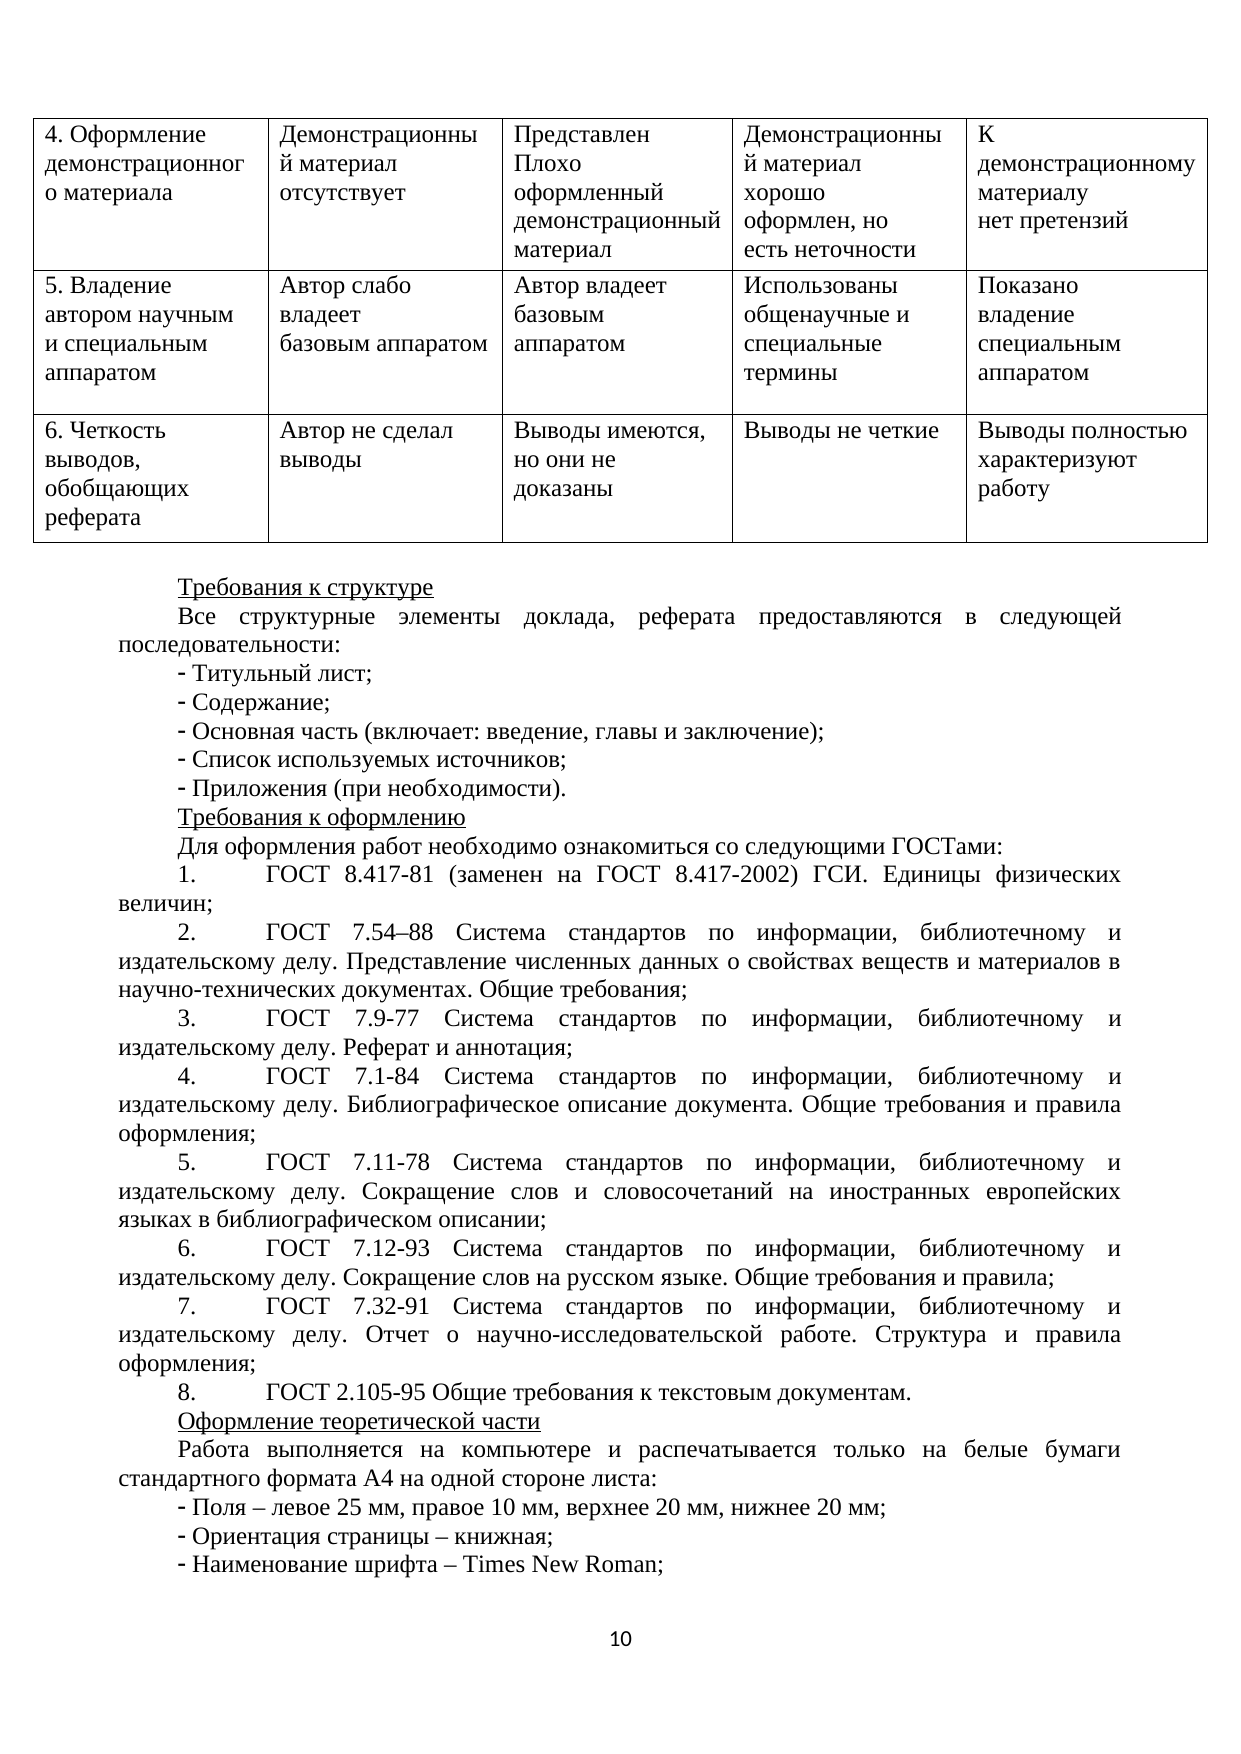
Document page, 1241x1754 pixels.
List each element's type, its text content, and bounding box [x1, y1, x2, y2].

list Оформление теоретической части [118, 1406, 1122, 1434]
list Содержание; [118, 687, 1122, 716]
text Все структурные элементы доклада, реферата предоставляются в следующей последовательности: [118, 601, 1122, 658]
list ГОСТ 7.32-91 Система стандартов по информации, библиотечному и издательскому делу. Отчет о научно-исследовательской работе. Структура и правила оформления; [118, 1291, 1122, 1377]
list ГОСТ 7.9-77 Система стандартов по информации, библиотечному и издательскому делу. Реферат и аннотация; [118, 1003, 1122, 1061]
list ГОСТ 7.12-93 Система стандартов по информации, библиотечному и издательскому делу. Сокращение слов на русском языке. Общие требования и правила; [118, 1233, 1122, 1291]
list Список используемых источников; [118, 744, 1122, 773]
list Работа выполняется на компьютере и распечатывается только на белые бумаги стандартного формата А4 на одной стороне листа: [118, 1434, 1122, 1492]
list ГОСТ 2.105-95 Общие требования к текстовым документам. [118, 1377, 1122, 1406]
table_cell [269, 119, 502, 269]
list ГОСТ 7.54–88 Система стандартов по информации, библиотечному и издательскому делу. Представление численных данных о свойствах веществ и материалов в научно-технических документах. Общие требования; [118, 917, 1122, 1003]
list Требования к оформлению [118, 802, 1122, 831]
list ГОСТ 7.1-84 Система стандартов по информации, библиотечному и издательскому делу. Библиографическое описание документа. Общие требования и правила оформления; [118, 1061, 1122, 1147]
list ГОСТ 7.11-78 Система стандартов по информации, библиотечному и издательскому делу. Сокращение слов и словосочетаний на иностранных европейских языках в библиографическом описании; [118, 1147, 1122, 1233]
table_cell Выводы имеются, но они не доказаны [503, 415, 732, 542]
table_cell Демонстрационный материал хорошо оформлен, но есть неточности [733, 119, 966, 269]
list Приложения (при необходимости). [118, 773, 1122, 802]
list ГОСТ 8.417-81 (заменен на ГОСТ 8.417-2002) ГСИ. Единицы физических величин; [118, 859, 1122, 917]
list Поля – левое 25 мм, правое 10 мм, верхнее 20 мм, нижнее 20 мм; [118, 1492, 1122, 1521]
list Основная часть (включает: введение, главы и заключение); [118, 716, 1122, 744]
table_cell Использованы общенаучные и специальные термины [733, 271, 966, 414]
table_cell Представлен Плохо оформленный демонстрационный материал [503, 119, 732, 269]
table_cell Автор владеет базовым аппаратом [503, 271, 732, 414]
list Для оформления работ необходимо ознакомиться со следующими ГОСТами: [118, 831, 1122, 859]
table_cell Показано владение специальным аппаратом [967, 271, 1207, 414]
table_cell Автор не сделал выводы [269, 415, 502, 542]
table_cell К демонстрационному материалу нет претензий [967, 119, 1207, 269]
table_cell 4. Оформление демонстрационного материала [34, 119, 268, 269]
table_cell 6. Четкость выводов, обобщающих реферата [34, 415, 268, 542]
list Требования к структуре [118, 572, 1122, 601]
list Ориентация страницы – книжная; [118, 1521, 1122, 1549]
table_cell Выводы не четкие [733, 415, 966, 542]
table_cell Автор слабо владеет базовым аппаратом [269, 271, 502, 414]
list Наименование шрифта – Times New Roman; [118, 1549, 1122, 1578]
list Титульный лист; [118, 658, 1122, 687]
table_cell 5. Владение автором научным и специальным аппаратом [34, 271, 268, 414]
table_cell Выводы полностью характеризуют работу [967, 415, 1207, 542]
